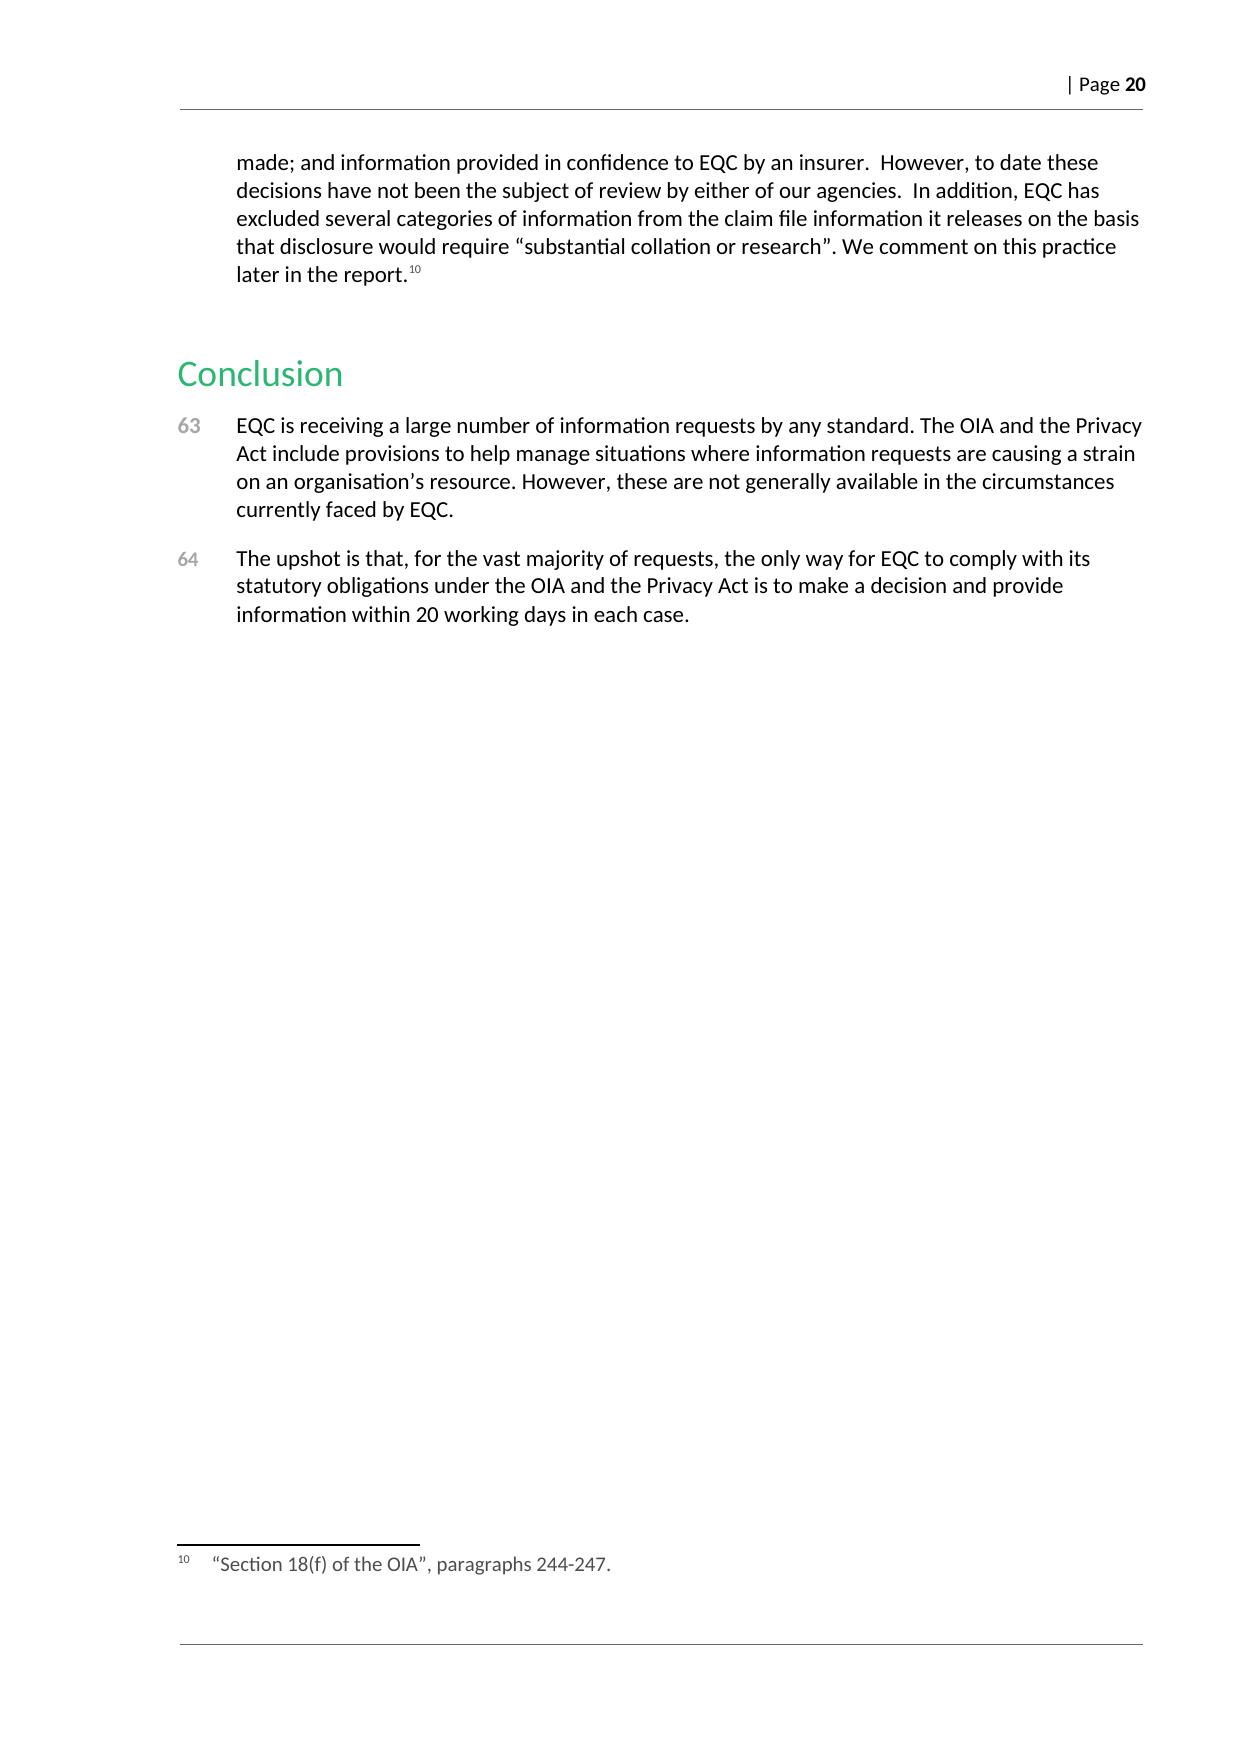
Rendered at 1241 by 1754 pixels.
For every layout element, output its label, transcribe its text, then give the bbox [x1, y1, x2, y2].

text 64 The upshot is that, for the vast majority of requests, the only way for EQC to comply with its statutory obligations under the OIA and the Privacy Act is to make a decision and provide information within 20 working days in each case. [177, 544, 1146, 628]
text 63 EQC is receiving a large number of information requests by any standard. The OIA and the Privacy Act include provisions to help manage situations where information requests are causing a strain on an organisation’s resource. However, these are not generally available in the circumstances currently faced by EQC. [177, 411, 1146, 523]
subtitle Conclusion [177, 350, 1116, 396]
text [177, 148, 1146, 288]
